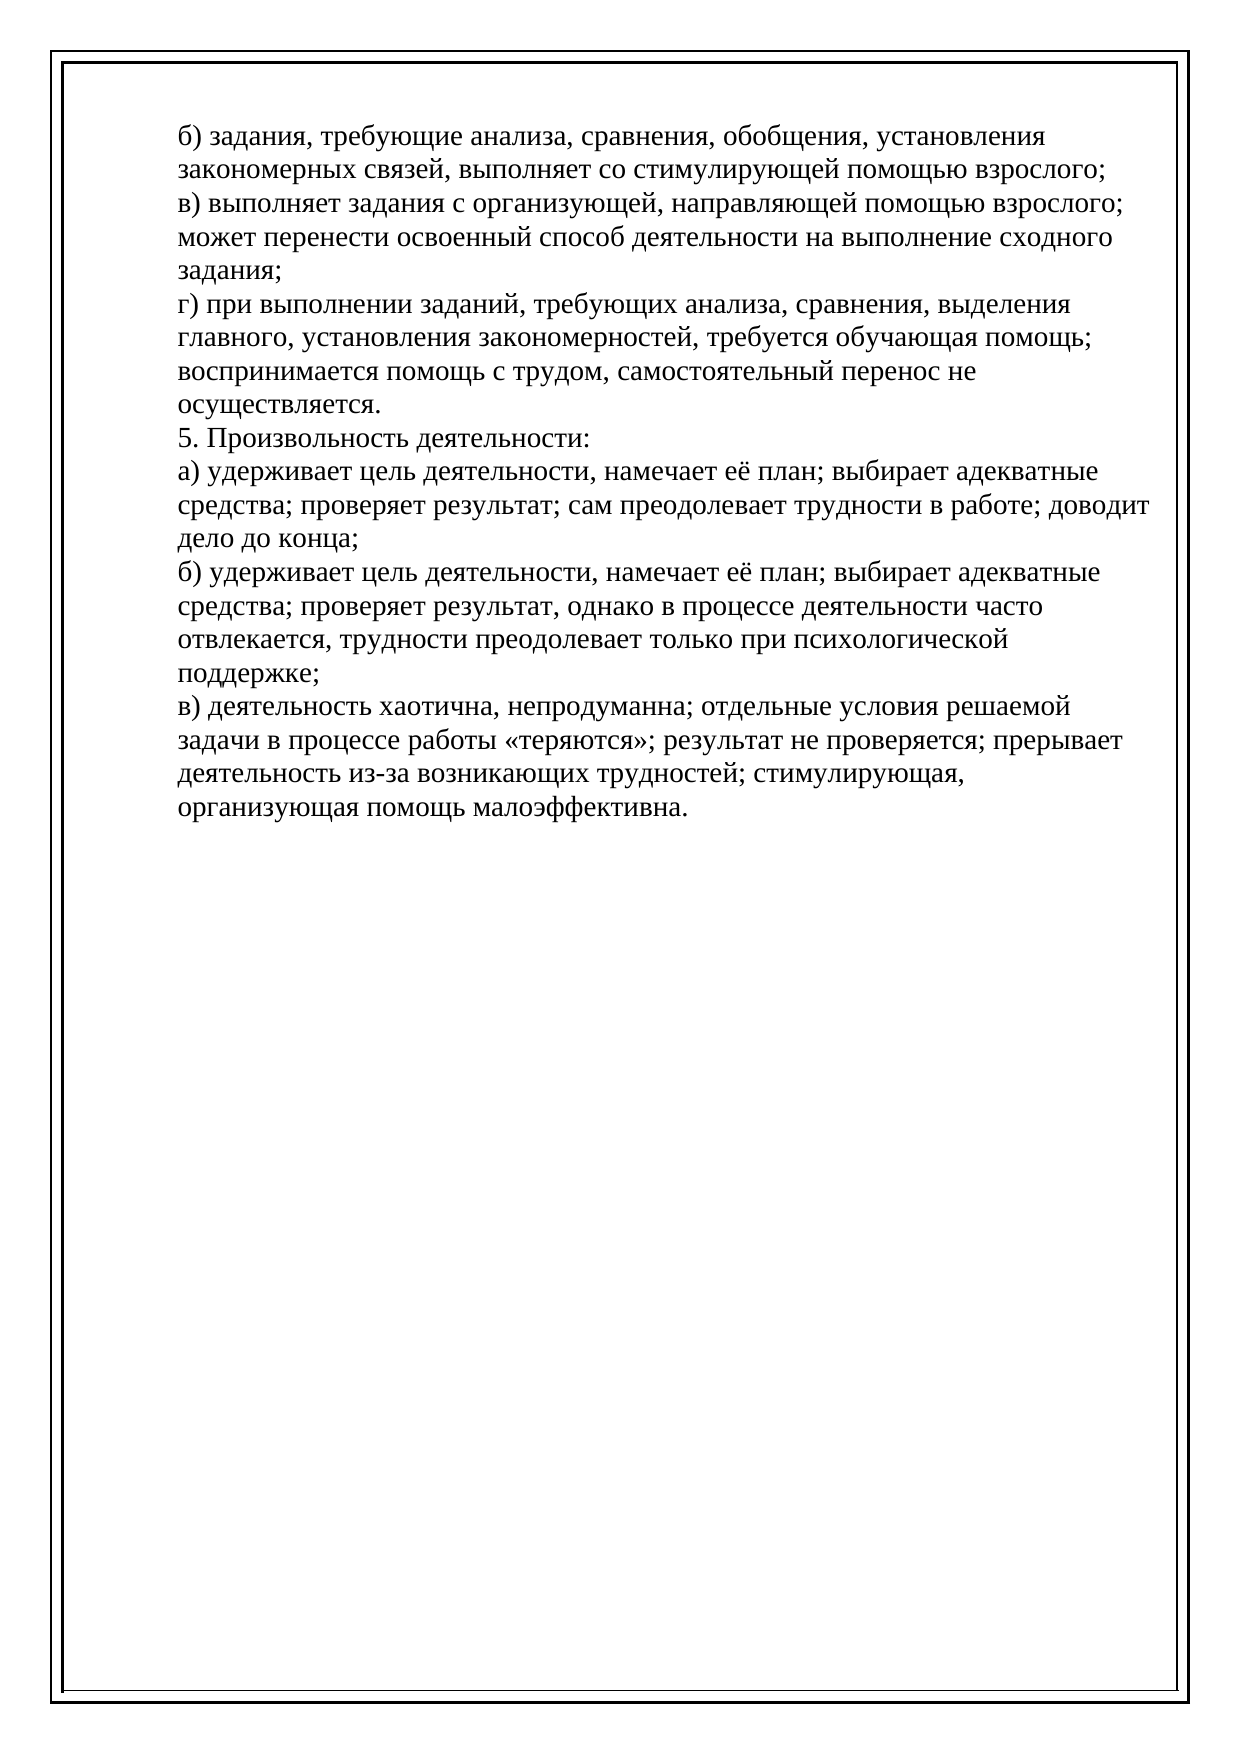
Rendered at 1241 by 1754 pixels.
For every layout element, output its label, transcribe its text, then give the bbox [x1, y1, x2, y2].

text б) удерживает цель деятельности, намечает её план; выбирает адекватные средства; проверяет результат, однако в процессе деятельности часто отвлекается, трудности преодолевает только при психологической поддержке; [177, 554, 1152, 688]
text б) задания, требующие анализа, сравнения, обобщения, установления закономерных связей, выполняет со стимулирующей помощью взрослого; [177, 118, 1152, 185]
text г) при выполнении заданий, требующих анализа, сравнения, выделения главного, установления закономерностей, требуется обучающая помощь; воспринимается помощь с трудом, самостоятельный перенос не осуществляется. [177, 286, 1152, 420]
text 5. Произвольность деятельности: [177, 420, 1152, 453]
text в) выполняет задания с организующей, направляющей помощью взрослого; может перенести освоенный способ деятельности на выполнение сходного задания; [177, 185, 1152, 286]
text в) деятельность хаотична, непродуманна; отдельные условия решаемой задачи в процессе работы «теряются»; результат не проверяется; прерывает деятельность из-за возникающих трудностей; стимулирующая, организующая помощь малоэффективна. [177, 688, 1152, 822]
text а) удерживает цель деятельности, намечает её план; выбирает адекватные средства; проверяет результат; сам преодолевает трудности в работе; доводит дело до конца; [177, 453, 1152, 554]
